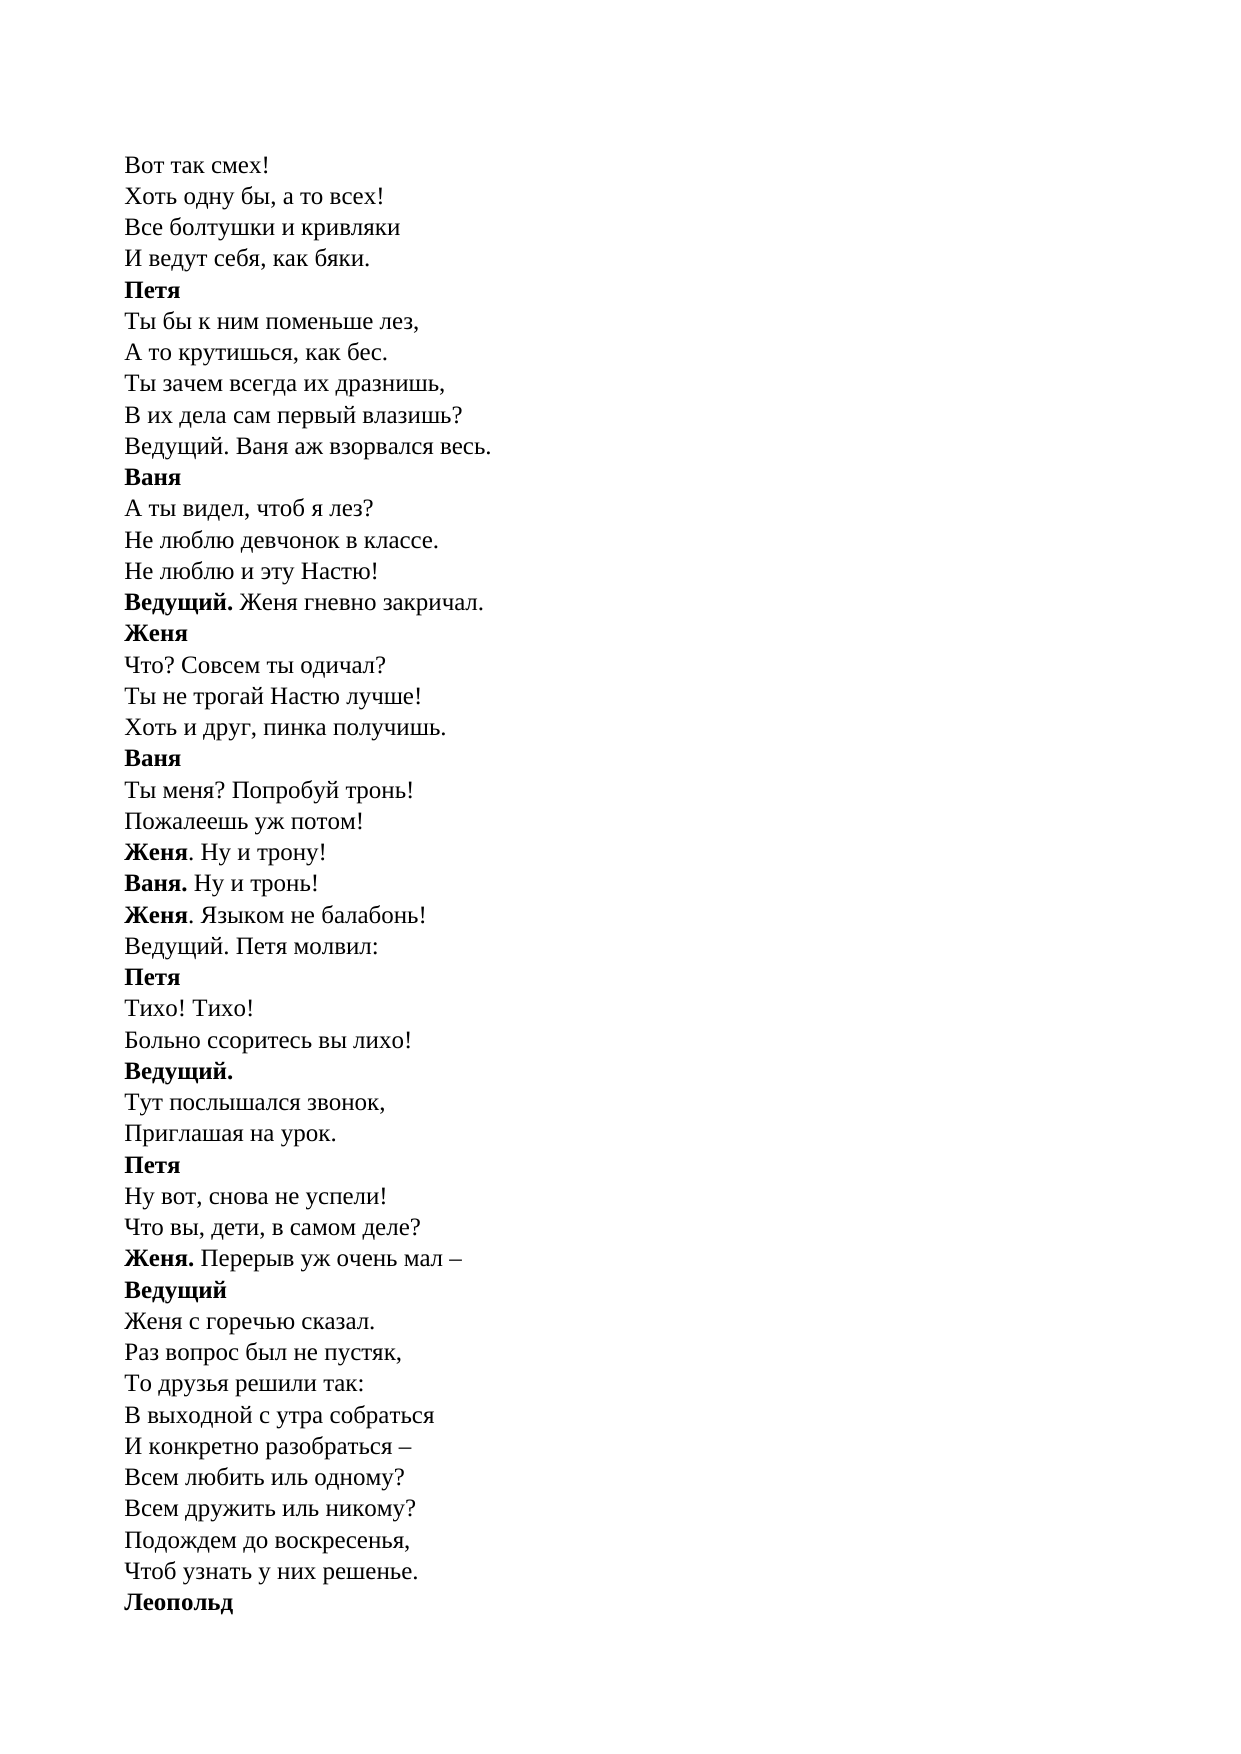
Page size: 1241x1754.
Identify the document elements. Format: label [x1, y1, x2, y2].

table_header [124, 118, 1098, 1632]
